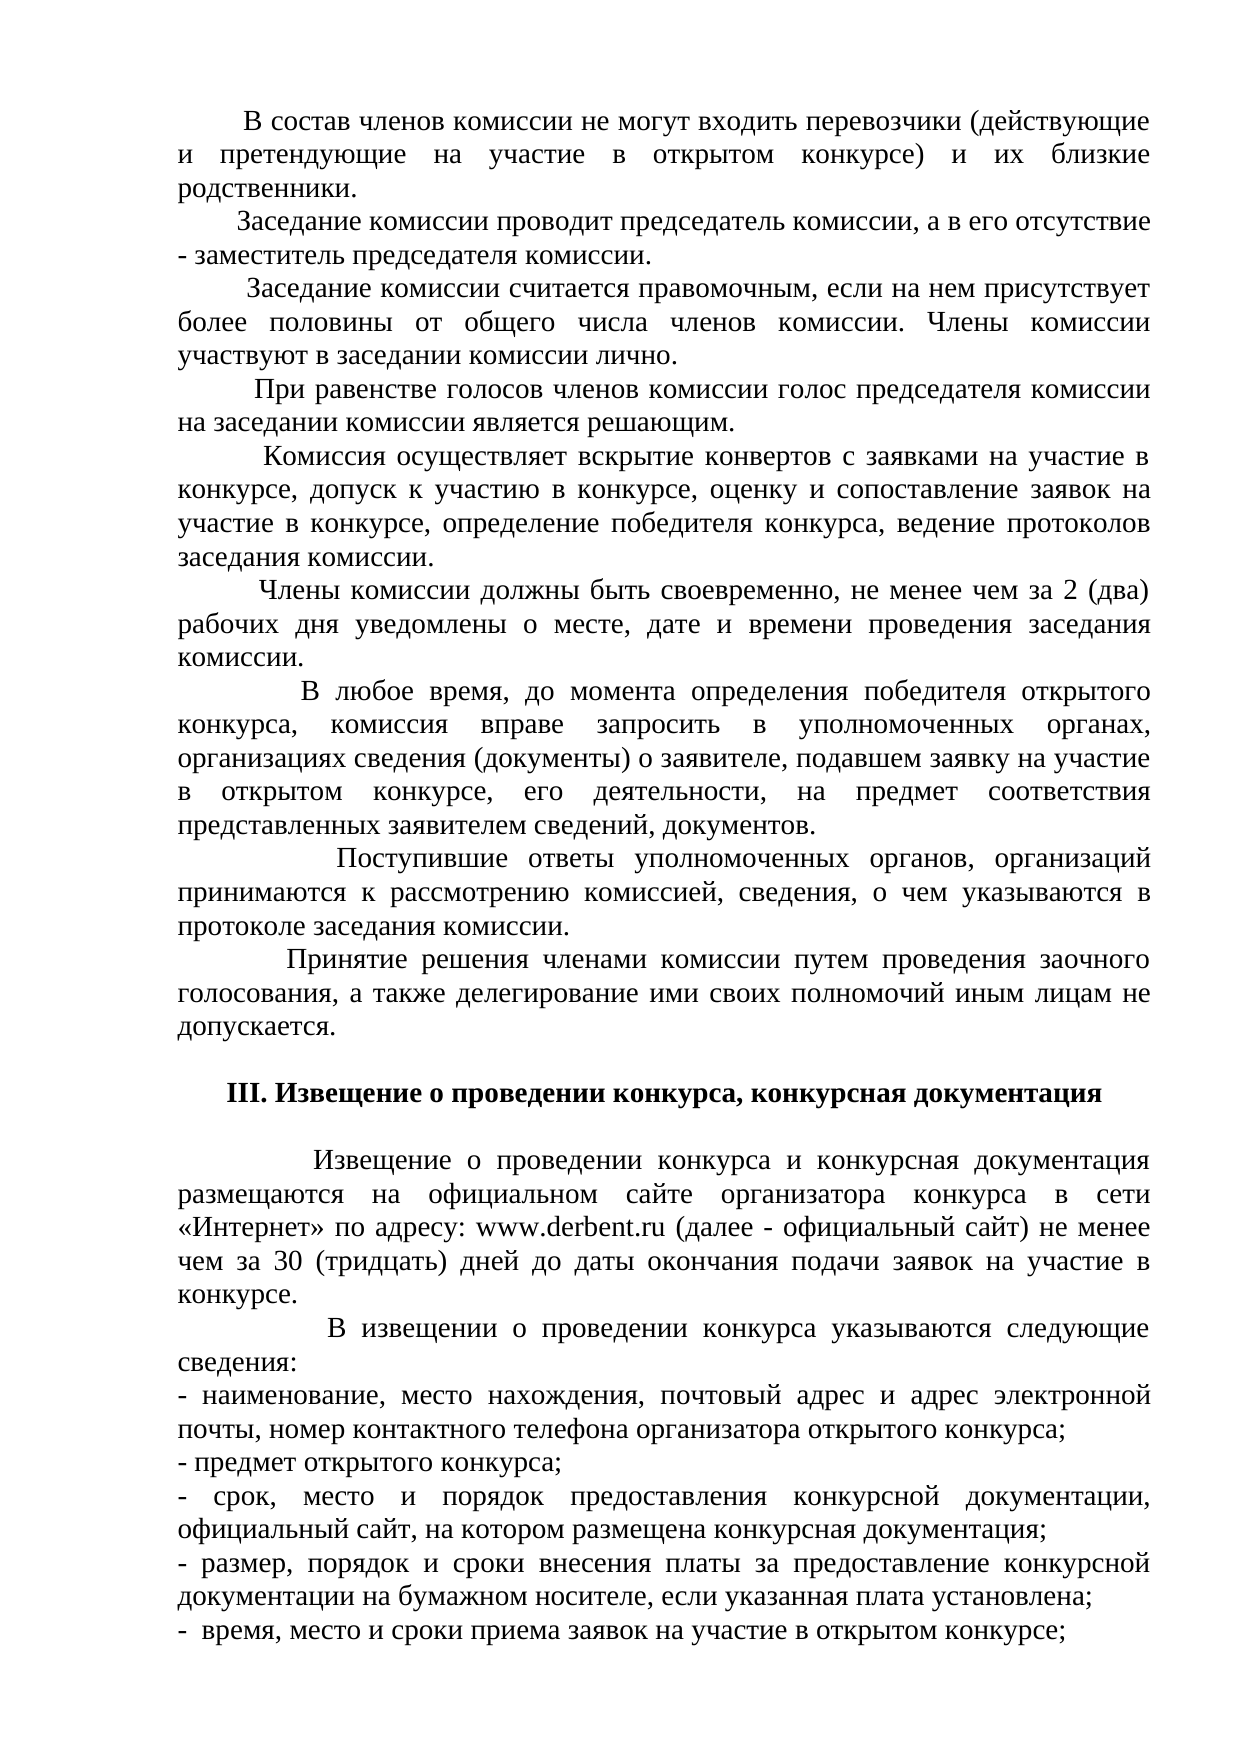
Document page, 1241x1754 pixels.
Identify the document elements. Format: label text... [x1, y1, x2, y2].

text - размер, порядок и сроки внесения платы за предоставление конкурсной документации на бумажном носителе, если указанная плата установлена; [177, 1545, 1152, 1612]
text Извещение о проведении конкурса и конкурсная документация размещаются на официальном сайте организатора конкурса в сети «Интернет» по адресу: www.derbent.ru (далее - официальный сайт) не менее чем за 30 (тридцать) дней до даты окончания подачи заявок на участие в конкурсе. [177, 1142, 1152, 1310]
text В извещении о проведении конкурса указываются следующие сведения: [177, 1310, 1152, 1377]
text III. Извещение о проведении конкурса, конкурсная документация [177, 1075, 1152, 1109]
text Принятие решения членами комиссии путем проведения заочного голосования, а также делегирование ими своих полномочий иным лицам не допускается. [177, 941, 1152, 1042]
text Заседание комиссии считается правомочным, если на нем присутствует более половины от общего числа членов комиссии. Члены комиссии участвуют в заседании комиссии лично. [177, 270, 1152, 371]
text В любое время, до момента определения победителя открытого конкурса, комиссия вправе запросить в уполномоченных органах, организациях сведения (документы) о заявителе, подавшем заявку на участие в открытом конкурсе, его деятельности, на предмет соответствия представленных заявителем сведений, документов. [177, 673, 1152, 841]
text - предмет открытого конкурса; [177, 1444, 1152, 1478]
text - наименование, место нахождения, почтовый адрес и адрес электронной почты, номер контактного телефона организатора открытого конкурса; [177, 1377, 1152, 1444]
text Поступившие ответы уполномоченных органов, организаций принимаются к рассмотрению комиссией, сведения, о чем указываются в протоколе заседания комиссии. [177, 841, 1152, 941]
text Комиссия осуществляет вскрытие конвертов с заявками на участие в конкурсе, допуск к участию в конкурсе, оценку и сопоставление заявок на участие в конкурсе, определение победителя конкурса, ведение протоколов заседания комиссии. [177, 438, 1152, 572]
text - время, место и сроки приема заявок на участие в открытом конкурсе; [177, 1612, 1152, 1646]
text - срок, место и порядок предоставления конкурсной документации, официальный сайт, на котором размещена конкурсная документация; [177, 1478, 1152, 1545]
text Заседание комиссии проводит председатель комиссии, а в его отсутствие - заместитель председателя комиссии. [177, 203, 1152, 270]
text Члены комиссии должны быть своевременно, не менее чем за 2 (два) рабочих дня уведомлены о месте, дате и времени проведения заседания комиссии. [177, 572, 1152, 673]
text При равенстве голосов членов комиссии голос председателя комиссии на заседании комиссии является решающим. [177, 371, 1152, 438]
text В состав членов комиссии не могут входить перевозчики (действующие и претендующие на участие в открытом конкурсе) и их близкие родственники. [177, 103, 1152, 203]
